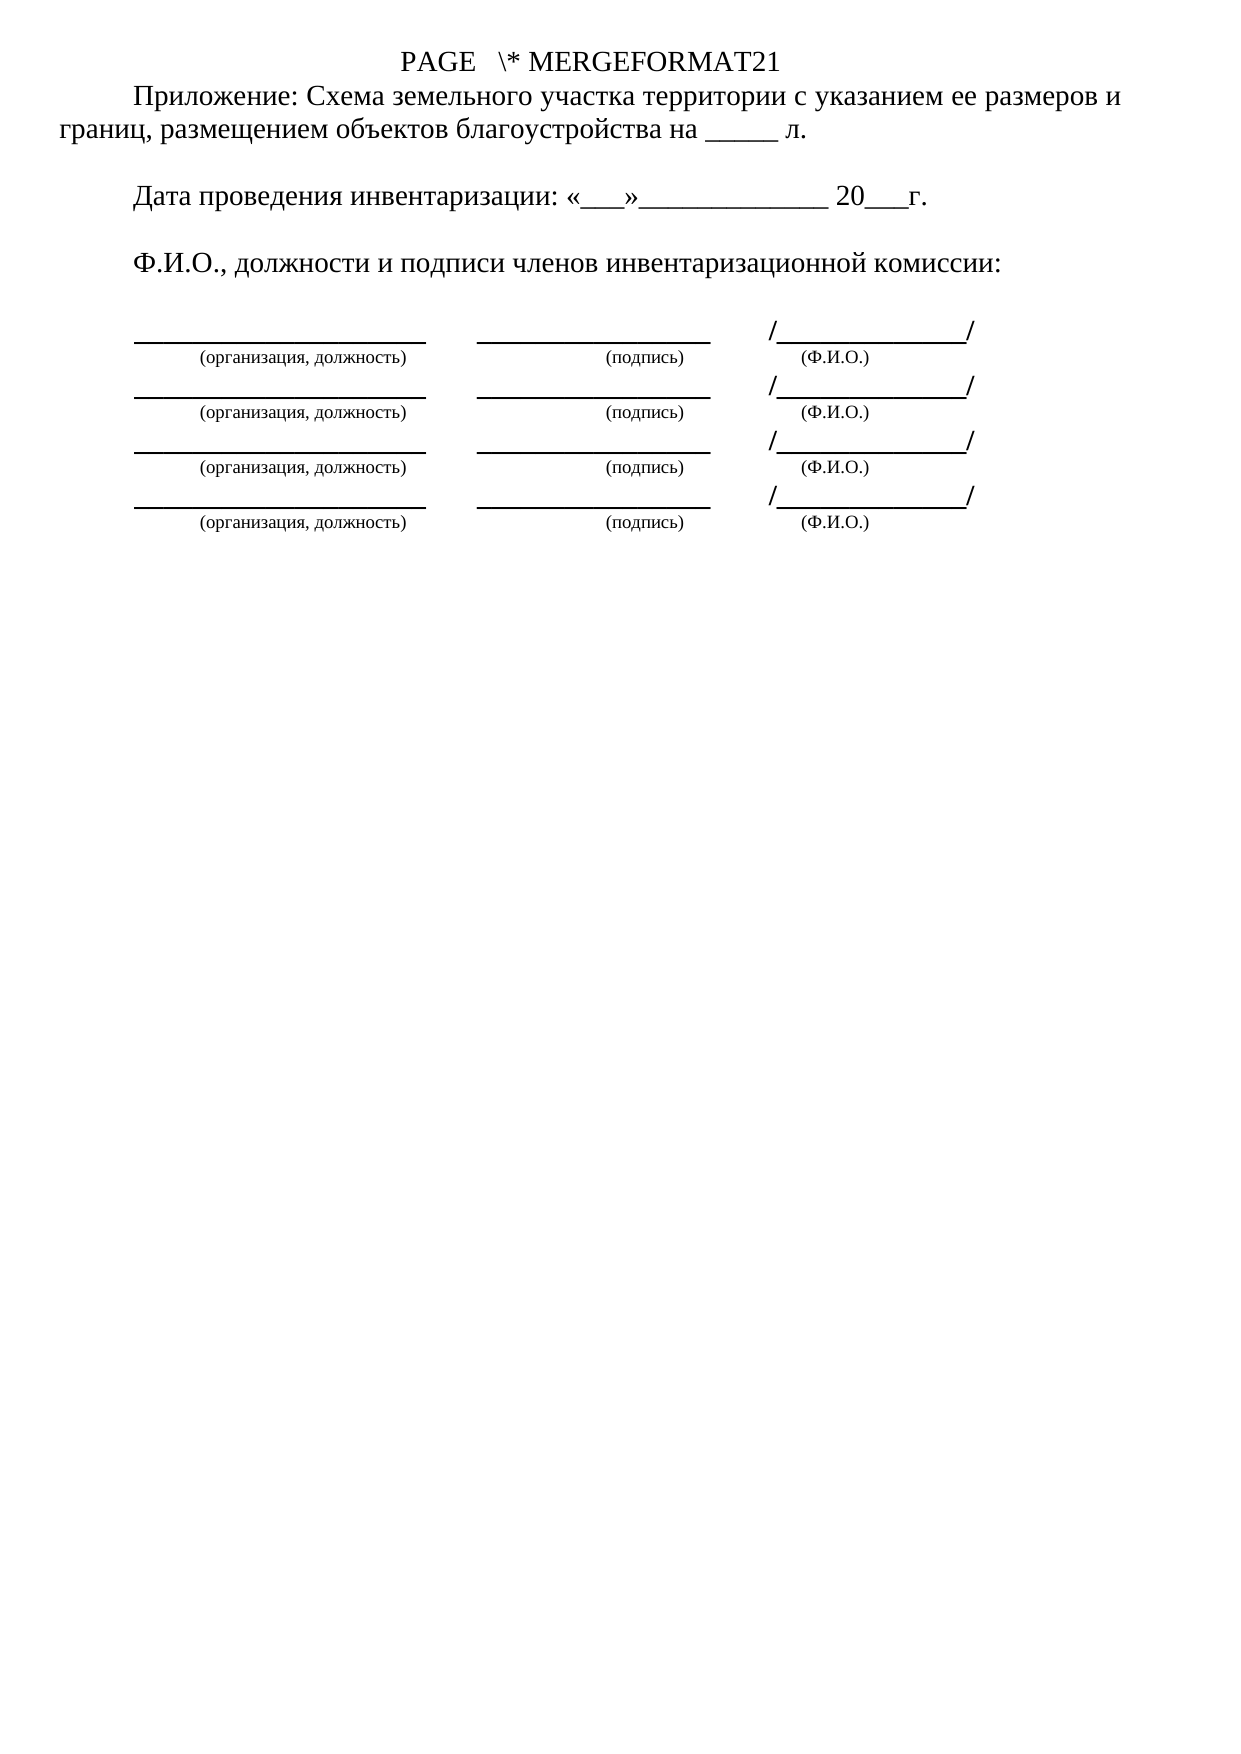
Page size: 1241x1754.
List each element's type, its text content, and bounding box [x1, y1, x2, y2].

text (организация, должность) (подпись) (Ф.И.О.) [134, 456, 1122, 478]
text ____________________ ________________ /_____________/ [134, 478, 1122, 511]
text (организация, должность) (подпись) (Ф.И.О.) [134, 511, 1122, 533]
text Приложение: Схема земельного участка территории с указанием ее размеров и границ, размещением объектов благоустройства на _____ л. [59, 78, 1122, 145]
text (организация, должность) (подпись) (Ф.И.О.) [134, 346, 1122, 368]
text ____________________ ________________ /_____________/ [134, 423, 1122, 456]
text (организация, должность) (подпись) (Ф.И.О.) [134, 401, 1122, 423]
text ____________________ ________________ /_____________/ [134, 313, 1122, 346]
text ____________________ ________________ /_____________/ [134, 368, 1122, 401]
text Дата проведения инвентаризации: «___»_____________ 20___г. [59, 178, 1122, 212]
text Ф.И.О., должности и подписи членов инвентаризационной комиссии: [59, 246, 1122, 279]
